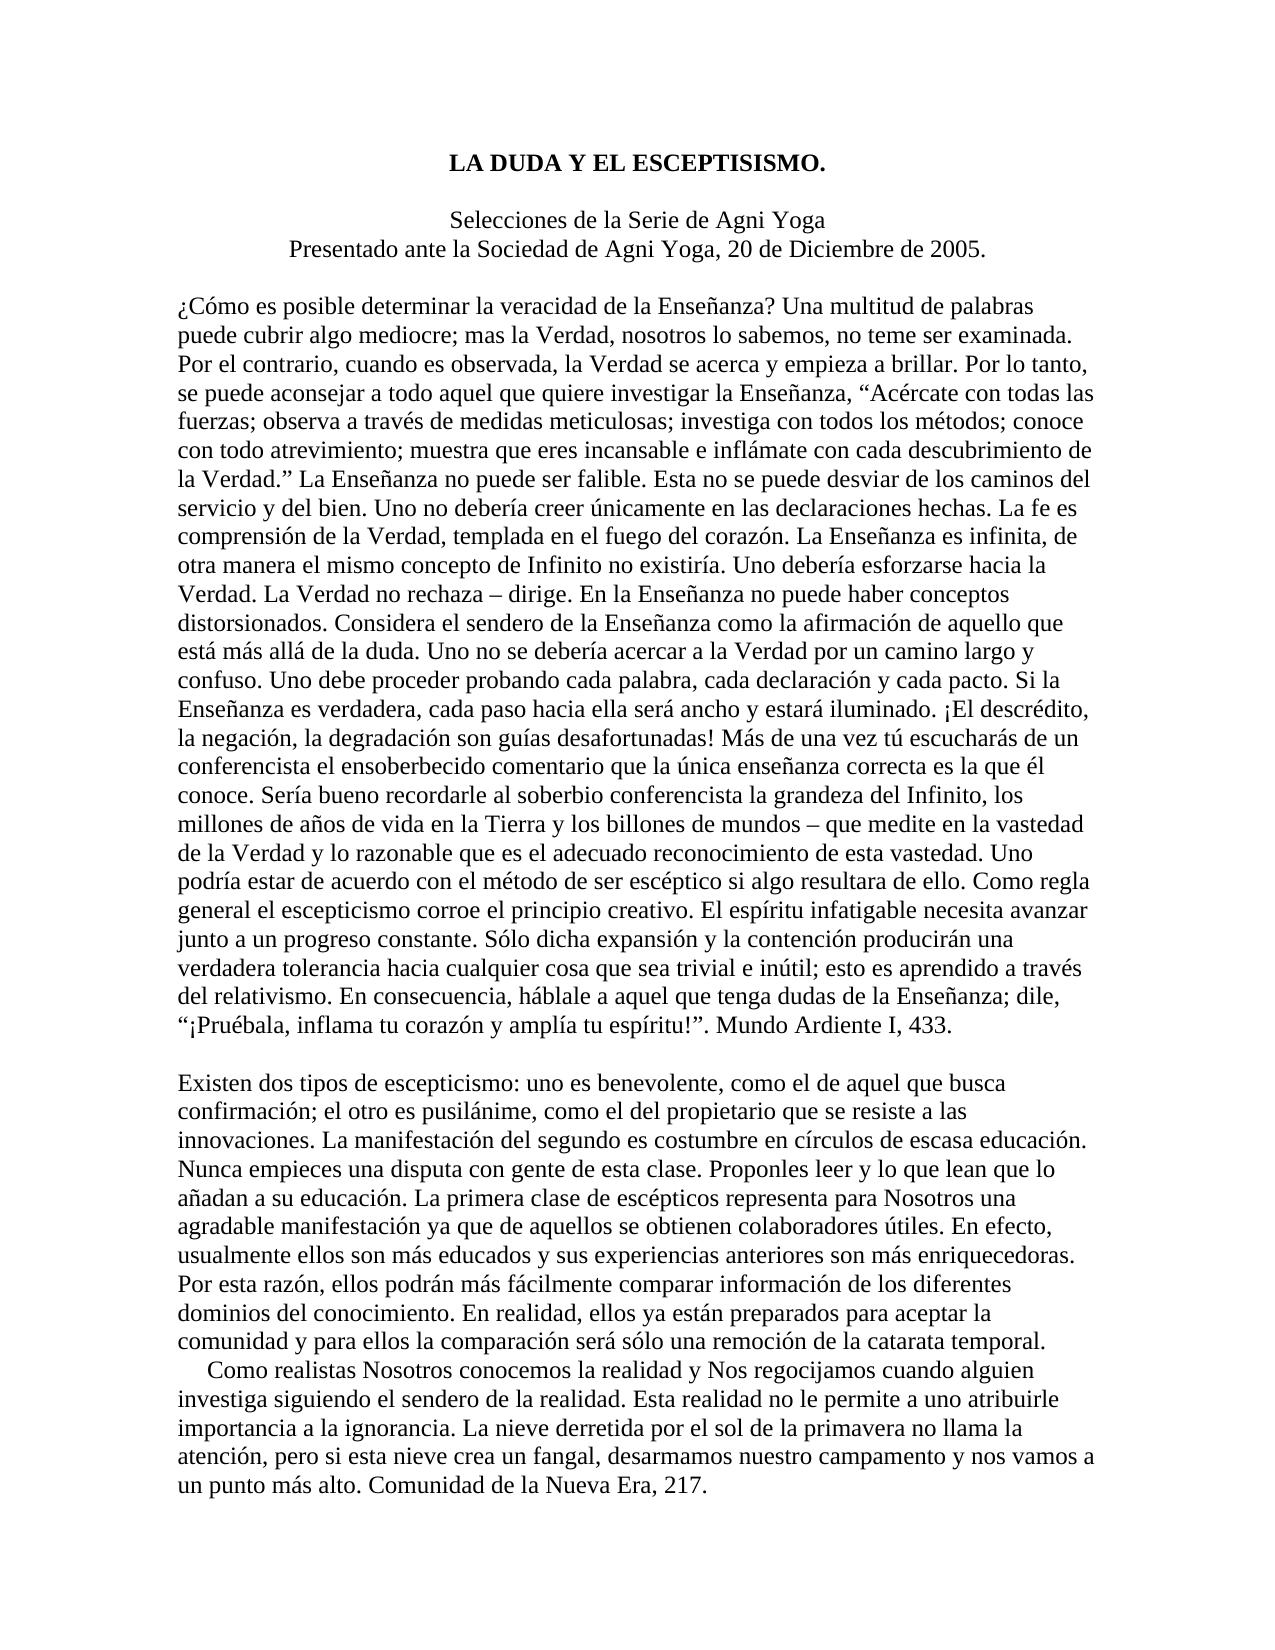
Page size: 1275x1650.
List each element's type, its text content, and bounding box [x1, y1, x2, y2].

text LA DUDA Y EL ESCEPTISISMO. [177, 148, 1098, 176]
text ¿Cómo es posible determinar la veracidad de la Enseñanza? Una multitud de palabras puede cubrir algo mediocre; mas la Verdad, nosotros lo sabemos, no teme ser examinada. Por el contrario, cuando es observada, la Verdad se acerca y empieza a brillar. Por lo tanto, se puede aconsejar a todo aquel que quiere investigar la Enseñanza, “Acércate con todas las fuerzas; observa a través de medidas meticulosas; investiga con todos los métodos; conoce con todo atrevimiento; muestra que eres incansable e inflámate con cada descubrimiento de la Verdad.” La Enseñanza no puede ser falible. Esta no se puede desviar de los caminos del servicio y del bien. Uno no debería creer únicamente en las declaraciones hechas. La fe es comprensión de la Verdad, templada en el fuego del corazón. La Enseñanza es infinita, de otra manera el mismo concepto de Infinito no existiría. Uno debería esforzarse hacia la Verdad. La Verdad no rechaza – dirige. En la Enseñanza no puede haber conceptos distorsionados. Considera el sendero de la Enseñanza como la afirmación de aquello que está más allá de la duda. Uno no se debería acercar a la Verdad por un camino largo y confuso. Uno debe proceder probando cada palabra, cada declaración y cada pacto. Si la Enseñanza es verdadera, cada paso hacia ella será ancho y estará iluminado. ¡El descrédito, la negación, la degradación son guías desafortunadas! Más de una vez tú escucharás de un conferencista el ensoberbecido comentario que la única enseñanza correcta es la que él conoce. Sería bueno recordarle al soberbio conferencista la grandeza del Infinito, los millones de años de vida en la Tierra y los billones de mundos – que medite en la vastedad de la Verdad y lo razonable que es el adecuado reconocimiento de esta vastedad. Uno podría estar de acuerdo con el método de ser escéptico si algo resultara de ello. Como regla general el escepticismo corroe el principio creativo. El espíritu infatigable necesita avanzar junto a un progreso constante. Sólo dicha expansión y la contención producirán una verdadera tolerancia hacia cualquier cosa que sea trivial e inútil; esto es aprendido a través del relativismo. En consecuencia, háblale a aquel que tenga dudas de la Enseñanza; dile, “¡Pruébala, inflama tu corazón y amplía tu espíritu!”. Mundo Ardiente I, 433. [177, 291, 1098, 1039]
text Presentado ante la Sociedad de Agni Yoga, 20 de Diciembre de 2005. [177, 234, 1098, 263]
text Existen dos tipos de escepticismo: uno es benevolente, como el de aquel que busca confirmación; el otro es pusilánime, como el del propietario que se resiste a las innovaciones. La manifestación del segundo es costumbre en círculos de escasa educación. Nunca empieces una disputa con gente de esta clase. Proponles leer y lo que lean que lo añadan a su educación. La primera clase de escépticos representa para Nosotros una agradable manifestación ya que de aquellos se obtienen colaboradores útiles. En efecto, usualmente ellos son más educados y sus experiencias anteriores son más enriquecedoras. Por esta razón, ellos podrán más fácilmente comparar información de los diferentes dominios del conocimiento. En realidad, ellos ya están preparados para aceptar la comunidad y para ellos la comparación será sólo una remoción de la catarata temporal. [177, 1068, 1098, 1355]
text Selecciones de la Serie de Agni Yoga [177, 205, 1098, 234]
text Como realistas Nosotros conocemos la realidad y Nos regocijamos cuando alguien investiga siguiendo el sendero de la realidad. Esta realidad no le permite a uno atribuirle importancia a la ignorancia. La nieve derretida por el sol de la primavera no llama la atención, pero si esta nieve crea un fangal, desarmamos nuestro campamento y nos vamos a un punto más alto. Comunidad de la Nueva Era, 217. [177, 1355, 1098, 1499]
